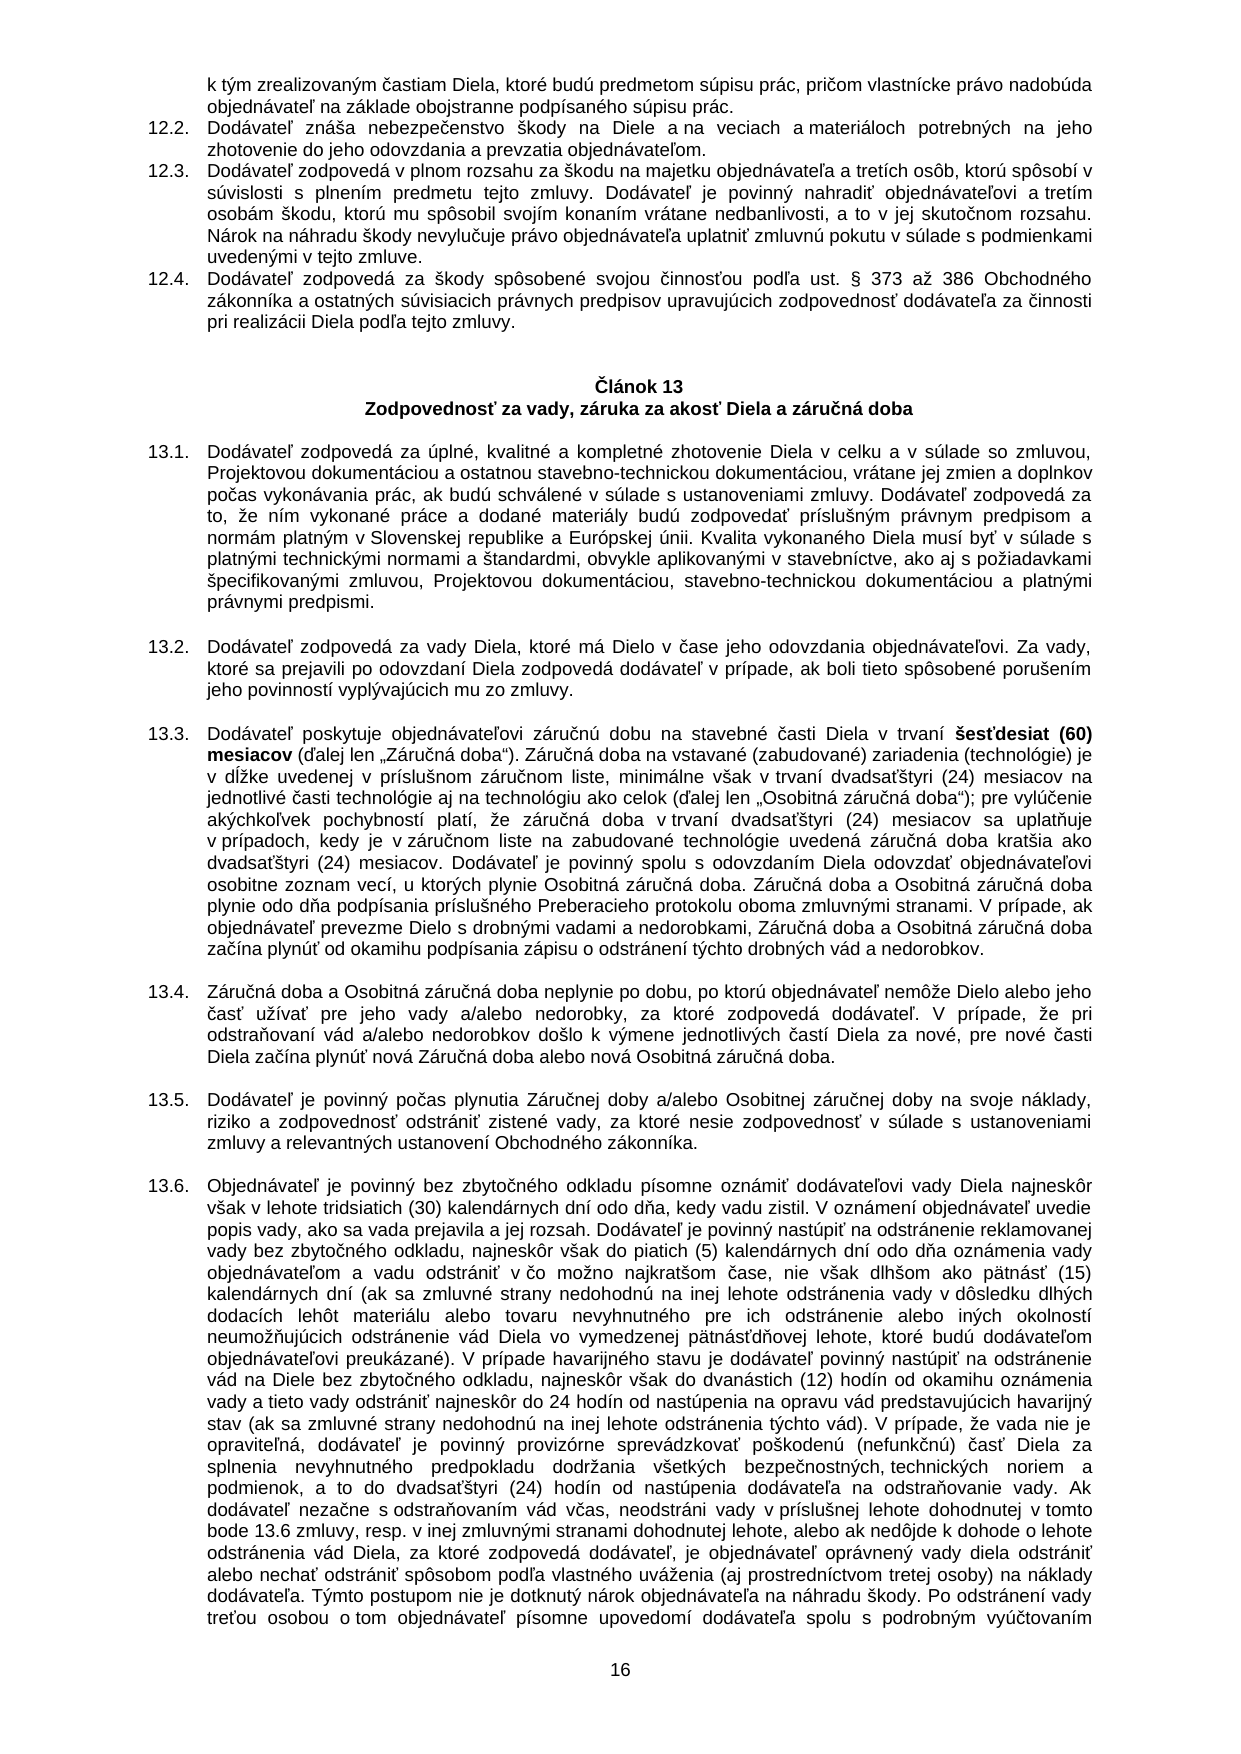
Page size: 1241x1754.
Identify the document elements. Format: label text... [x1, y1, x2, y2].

list Dodávateľ zodpovedá za úplné, kvalitné a kompletné zhotovenie Diela v celku a v súlade so zmluvou, Projektovou dokumentáciou a ostatnou stavebno-technickou dokumentáciou, vrátane jej zmien a doplnkov počas vykonávania prác, ak budú schválené v súlade s ustanoveniami zmluvy. Dodávateľ zodpovedá za to, že ním vykonané práce a dodané materiály budú zodpovedať príslušným právnym predpisom a normám platným v Slovenskej republike a Európskej únii. Kvalita vykonaného Diela musí byť v súlade s platnými technickými normami a štandardmi, obvykle aplikovanými v stavebníctve, ako aj s požiadavkami špecifikovanými zmluvou, Projektovou dokumentáciou, stavebno-technickou dokumentáciou a platnými právnymi predpismi. [148, 440, 1092, 613]
list Záručná doba a Osobitná záručná doba neplynie po dobu, po ktorú objednávateľ nemôže Dielo alebo jeho časť užívať pre jeho vady a/alebo nedorobky, za ktoré zodpovedá dodávateľ. V prípade, že pri odstraňovaní vád a/alebo nedorobkov došlo k výmene jednotlivých častí Diela za nové, pre nové časti Diela začína plynúť nová Záručná doba alebo nová Osobitná záručná doba. [148, 981, 1092, 1067]
list Dodávateľ je povinný počas plynutia Záručnej doby a/alebo Osobitnej záručnej doby na svoje náklady, riziko a zodpovednosť odstrániť zistené vady, za ktoré nesie zodpovednosť v súlade s ustanoveniami zmluvy a relevantných ustanovení Obchodného zákonníka. [148, 1089, 1092, 1154]
text Zodpovednosť za vady, záruka za akosť Diela a záručná doba [185, 397, 1092, 419]
list Dodávateľ zodpovedá za škody spôsobené svojou činnosťou podľa ust. § 373 až 386 Obchodného zákonníka a ostatných súvisiacich právnych predpisov upravujúcich zodpovednosť dodávateľa za činnosti pri realizácii Diela podľa tejto zmluvy. [148, 268, 1092, 333]
list Dodávateľ zodpovedá za vady Diela, ktoré má Dielo v čase jeho odovzdania objednávateľovi. Za vady, ktoré sa prejavili po odovzdaní Diela zodpovedá dodávateľ v prípade, ak boli tieto spôsobené porušením jeho povinností vyplývajúcich mu zo zmluvy. [148, 636, 1092, 701]
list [148, 74, 1092, 117]
list Dodávateľ znáša nebezpečenstvo škody na Diele a na veciach a materiáloch potrebných na jeho zhotovenie do jeho odovzdania a prevzatia objednávateľom. [148, 117, 1092, 160]
list Dodávateľ poskytuje objednávateľovi záručnú dobu na stavebné časti Diela v trvaní šesťdesiat (60) mesiacov (ďalej len „Záručná doba“). Záručná doba na vstavané (zabudované) zariadenia (technológie) je v dĺžke uvedenej v príslušnom záručnom liste, minimálne však v trvaní dvadsaťštyri (24) mesiacov na jednotlivé časti technológie aj na technológiu ako celok (ďalej len „Osobitná záručná doba“); pre vylúčenie akýchkoľvek pochybností platí, že záručná doba v trvaní dvadsaťštyri (24) mesiacov sa uplatňuje v prípadoch, kedy je v záručnom liste na zabudované technológie uvedená záručná doba kratšia ako dvadsaťštyri (24) mesiacov. Dodávateľ je povinný spolu s odovzdaním Diela odovzdať objednávateľovi osobitne zoznam vecí, u ktorých plynie Osobitná záručná doba. Záručná doba a Osobitná záručná doba plynie odo dňa podpísania príslušného Preberacieho protokolu oboma zmluvnými stranami. V prípade, ak objednávateľ prevezme Dielo s drobnými vadami a nedorobkami, Záručná doba a Osobitná záručná doba začína plynúť od okamihu podpísania zápisu o odstránení týchto drobných vád a nedorobkov. [148, 722, 1092, 959]
text Článok 13 [185, 376, 1092, 397]
list Dodávateľ zodpovedá v plnom rozsahu za škodu na majetku objednávateľa a tretích osôb, ktorú spôsobí v súvislosti s plnením predmetu tejto zmluvy. Dodávateľ je povinný nahradiť objednávateľovi a tretím osobám škodu, ktorú mu spôsobil svojím konaním vrátane nedbanlivosti, a to v jej skutočnom rozsahu. Nárok na náhradu škody nevylučuje právo objednávateľa uplatniť zmluvnú pokutu v súlade s podmienkami uvedenými v tejto zmluve. [148, 160, 1092, 268]
